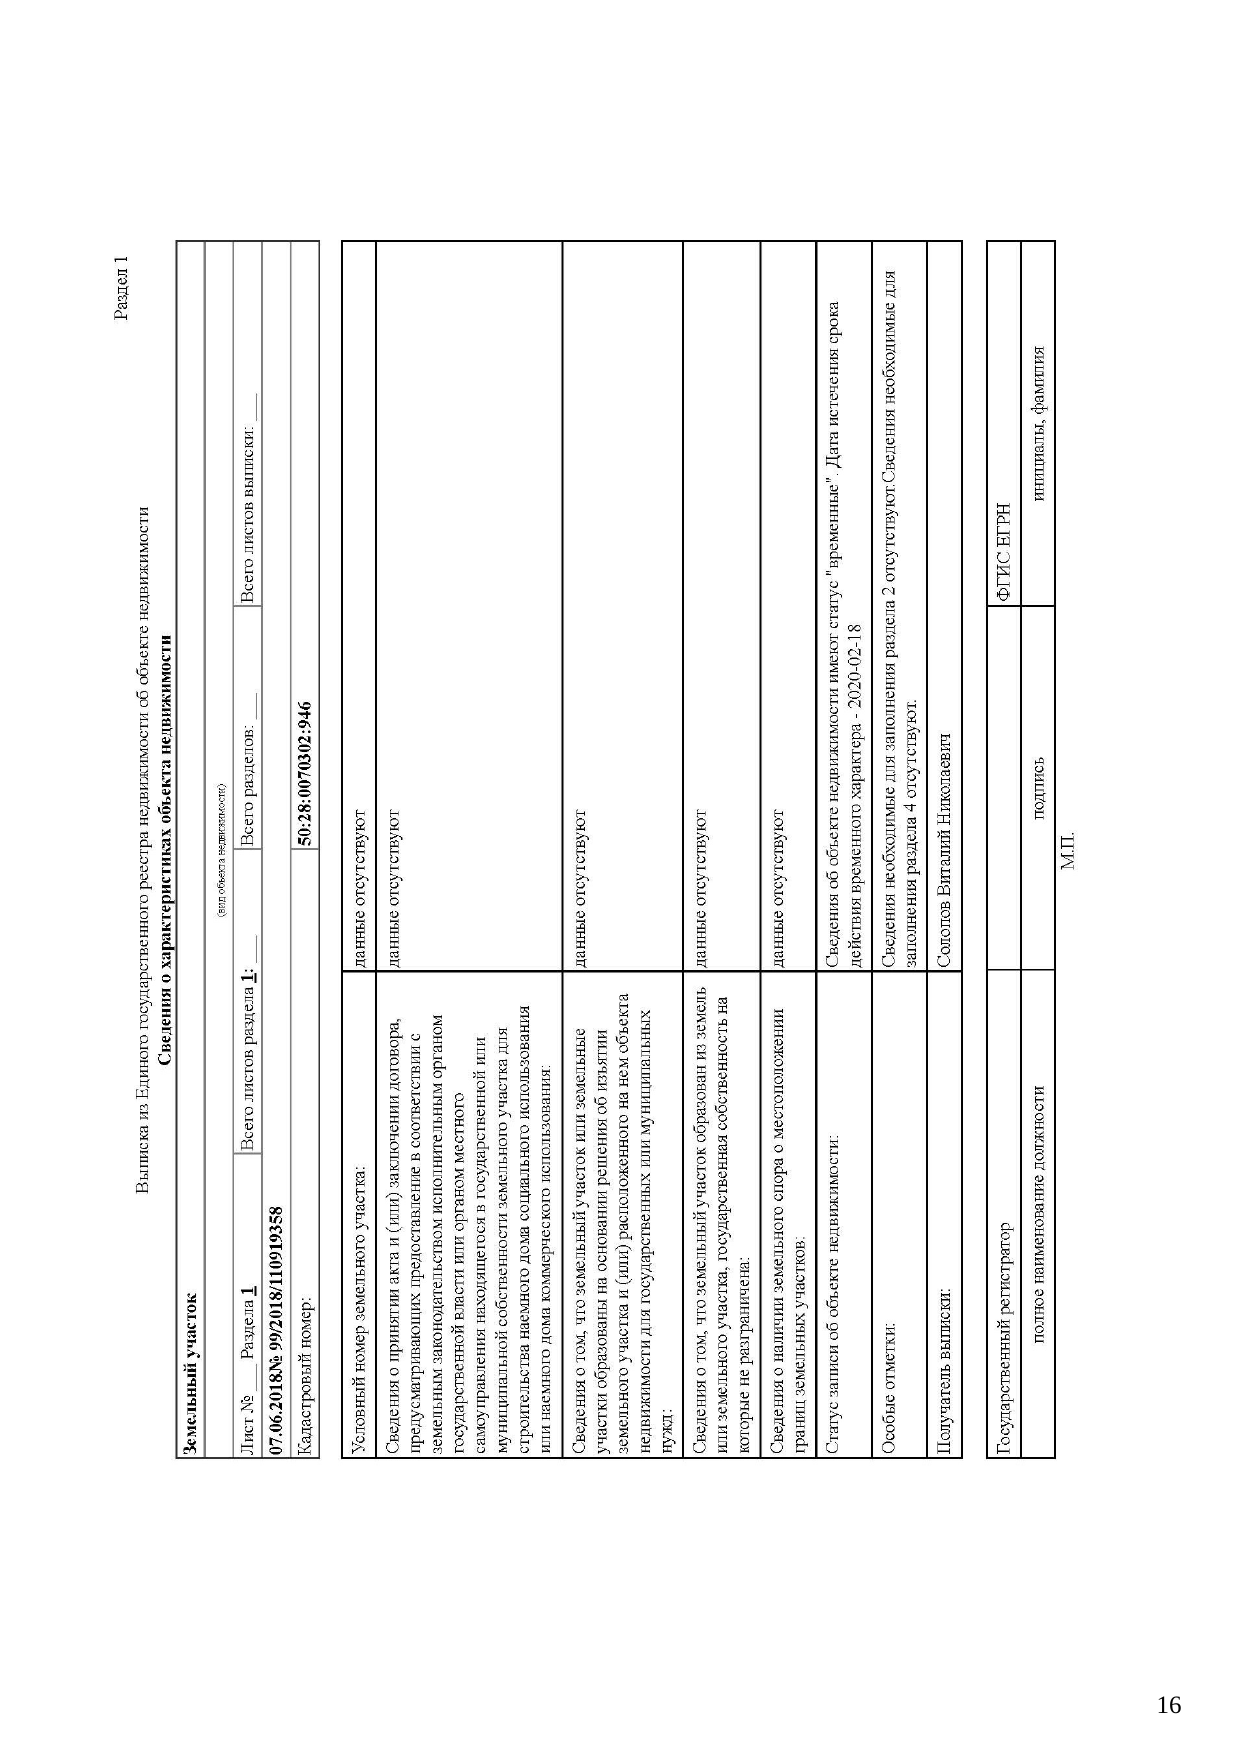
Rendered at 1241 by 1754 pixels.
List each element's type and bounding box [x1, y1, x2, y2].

picture [103, 88, 1182, 1612]
